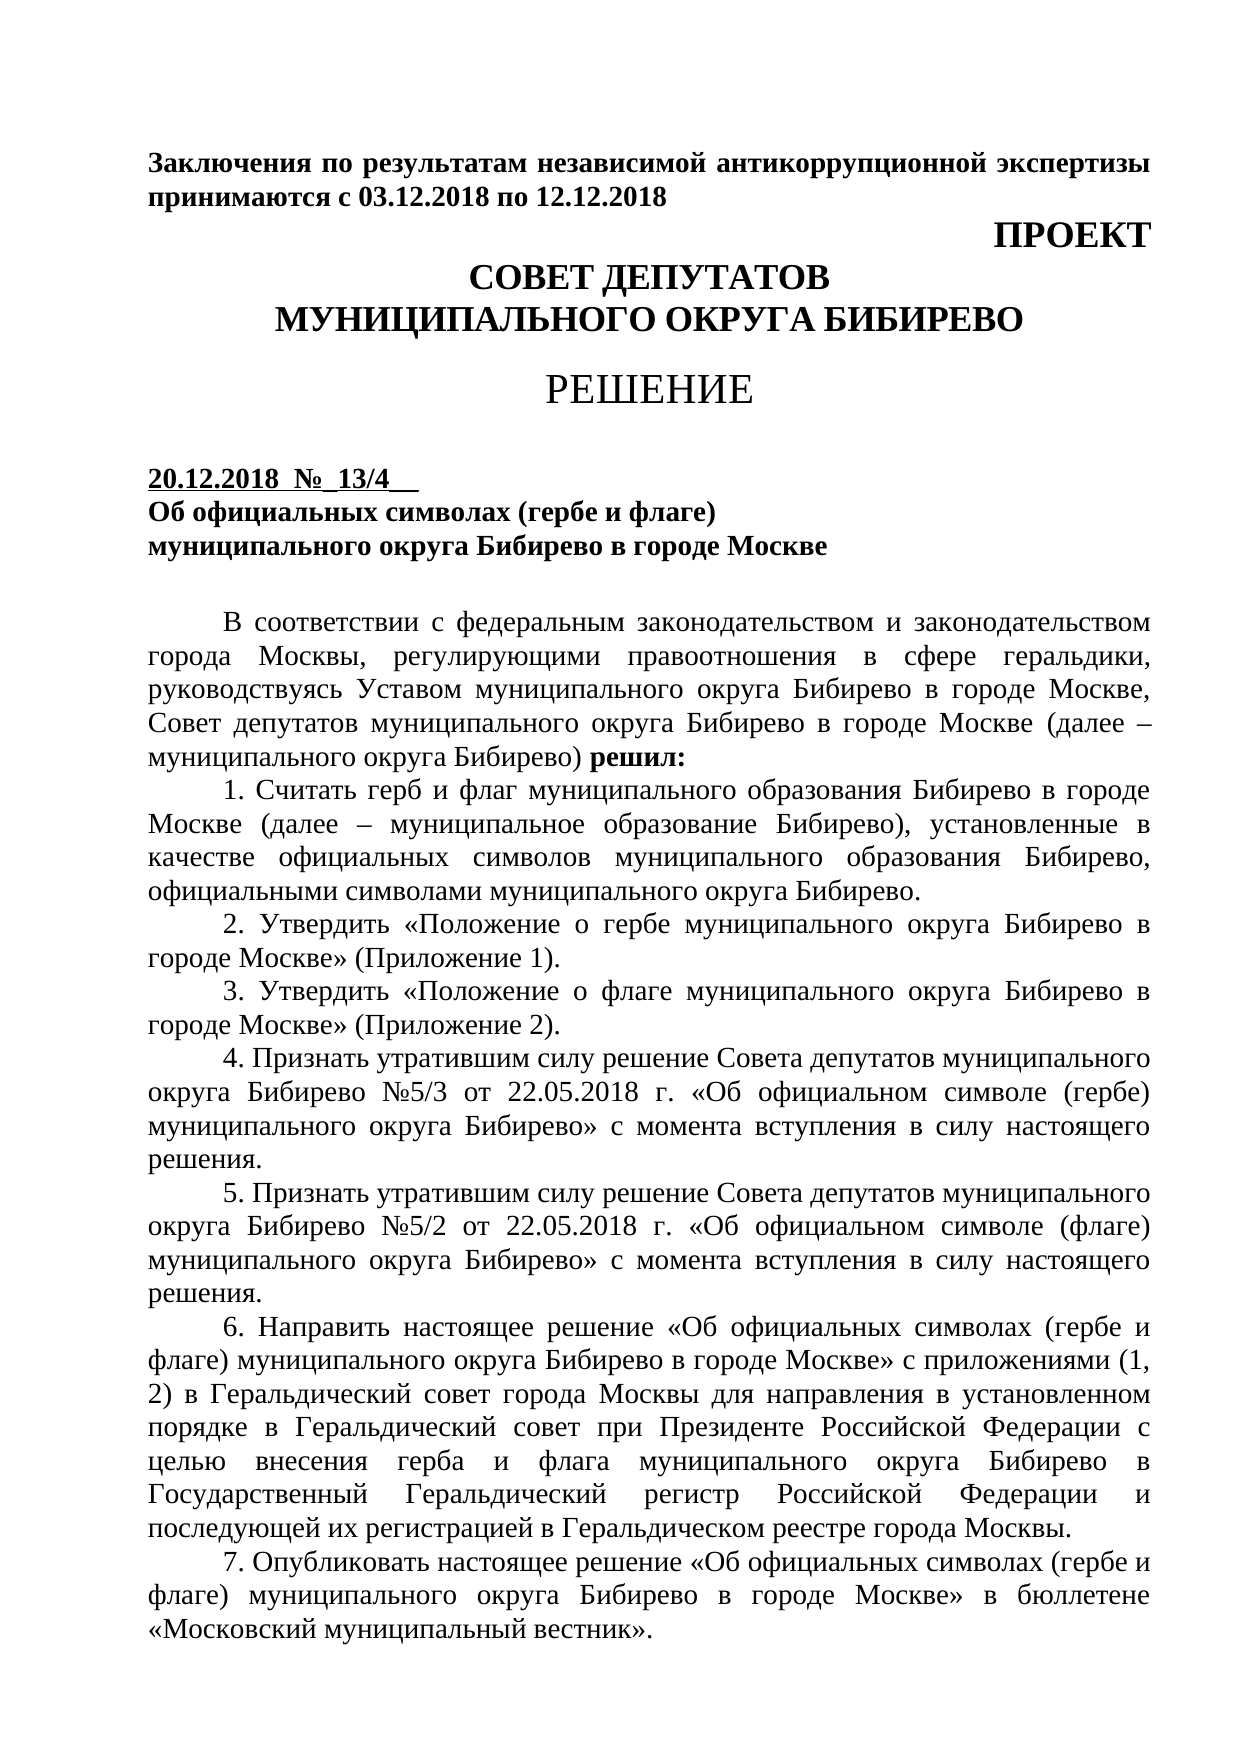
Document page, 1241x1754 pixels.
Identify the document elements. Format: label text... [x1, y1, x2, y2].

text 5. Признать утратившим силу решение Совета депутатов муниципального округа Бибирево №5/2 от 22.05.2018 г. «Об официальном символе (флаге) муниципального округа Бибирево» с момента вступления в силу настоящего решения. [148, 1175, 1152, 1309]
text 2. Утвердить «Положение о гербе муниципального округа Бибирево в городе Москве» (Приложение 1). [148, 906, 1152, 973]
text 20.12.2018 №_13/4__ [148, 461, 1152, 494]
text 4. Признать утратившим силу решение Совета депутатов муниципального округа Бибирево №5/3 от 22.05.2018 г. «Об официальном символе (гербе) муниципального округа Бибирево» с момента вступления в силу настоящего решения. [148, 1041, 1152, 1175]
text 1. Считать герб и флаг муниципального образования Бибирево в городе Москве (далее – муниципальное образование Бибирево), установленные в качестве официальных символов муниципального образования Бибирево, официальными символами муниципального округа Бибирево. [148, 772, 1152, 906]
text 7. Опубликовать настоящее решение «Об официальных символах (гербе и флаге) муниципального округа Бибирево в городе Москве» в бюллетене «Московский муниципальный вестник». [148, 1544, 1152, 1644]
text ПРОЕКТ [148, 212, 1152, 256]
text СОВЕТ ДЕПУТАТОВ [148, 256, 1151, 298]
text Об официальных символах (гербе и флаге) [148, 494, 1152, 528]
text Заключения по результатам независимой антикоррупционной экспертизы принимаются с 03.12.2018 по 12.12.2018 [148, 145, 1152, 212]
text РЕШЕНИЕ [148, 363, 1152, 413]
text МУНИЦИПАЛЬНОГО ОКРУГА БИБИРЕВО [148, 298, 1151, 339]
text муниципального округа Бибирево в городе Москве [148, 528, 1152, 561]
text 3. Утвердить «Положение о флаге муниципального округа Бибирево в городе Москве» (Приложение 2). [148, 973, 1152, 1041]
text В соответствии с федеральным законодательством и законодательством города Москвы, регулирующими правоотношения в сфере геральдики, руководствуясь Уставом муниципального округа Бибирево в городе Москве, Совет депутатов муниципального округа Бибирево в городе Москве (далее – муниципального округа Бибирево) решил: [148, 604, 1152, 772]
text 6. Направить настоящее решение «Об официальных символах (гербе и флаге) муниципального округа Бибирево в городе Москве» с приложениями (1, 2) в Геральдический совет города Москвы для направления в установленном порядке в Геральдический совет при Президенте Российской Федерации с целью внесения герба и флага муниципального округа Бибирево в Государственный Геральдический регистр Российской Федерации и последующей их регистрацией в Геральдическом реестре города Москвы. [148, 1309, 1152, 1544]
